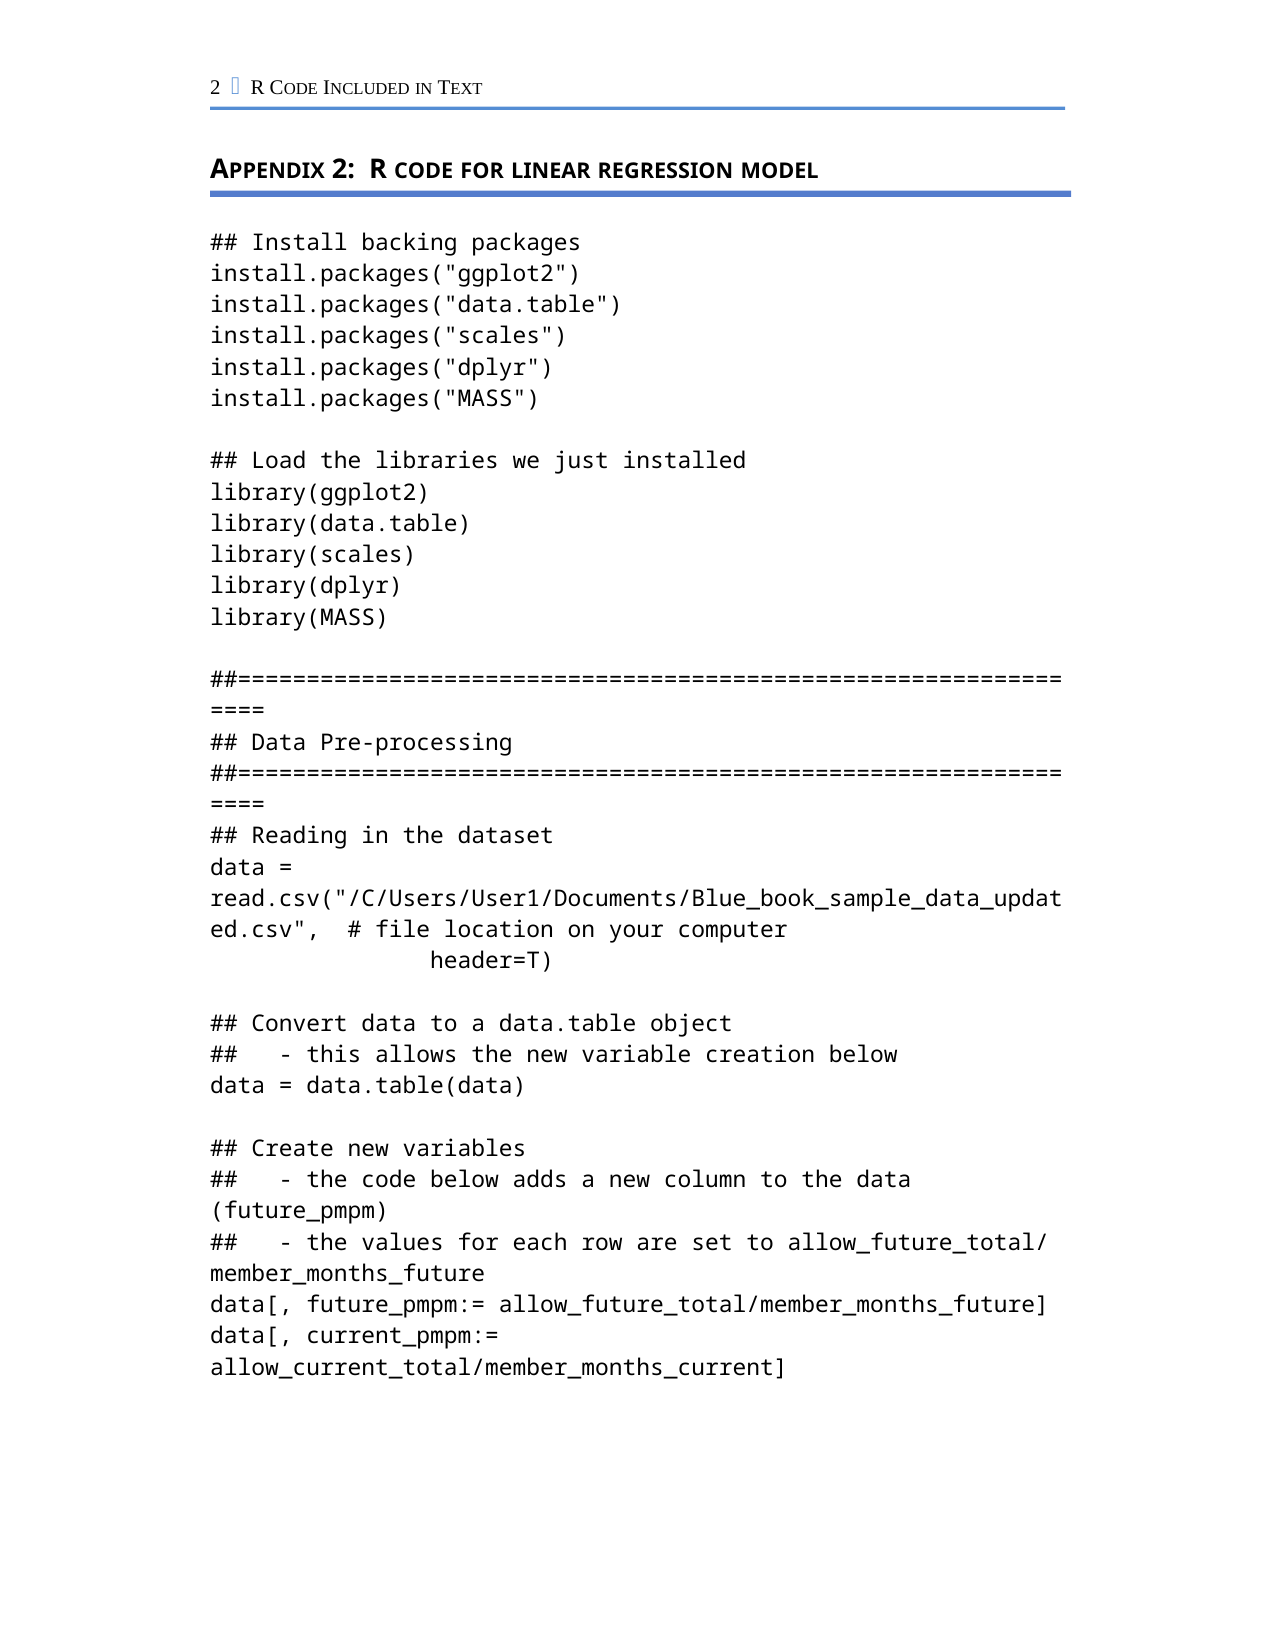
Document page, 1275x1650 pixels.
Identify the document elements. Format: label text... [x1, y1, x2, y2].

text ## Create new variables [210, 1132, 1065, 1163]
text install.packages("scales") [210, 319, 1065, 351]
text ## Convert data to a data.table object [210, 1007, 1065, 1038]
text ## - the values for each row are set to allow_future_total/ member_months_future [210, 1226, 1065, 1288]
text install.packages("dplyr") [210, 351, 1065, 382]
text data = read.csv("/C/Users/User1/Documents/Blue_book_sample_data_updated.csv", # file location on your computer [210, 851, 1065, 944]
text library(ggplot2) [210, 476, 1065, 507]
text data = data.table(data) [210, 1069, 1065, 1101]
text library(data.table) [210, 507, 1065, 538]
text install.packages("data.table") [210, 288, 1065, 319]
text install.packages("ggplot2") [210, 257, 1065, 288]
text header=T) [210, 944, 1065, 976]
text data[, future_pmpm:= allow_future_total/member_months_future] [210, 1288, 1065, 1319]
text data[, current_pmpm:= allow_current_total/member_months_current] [210, 1319, 1065, 1382]
text ##================================================================ [210, 663, 1065, 726]
text ## - the code below adds a new column to the data (future_pmpm) [210, 1163, 1065, 1226]
text library(scales) [210, 538, 1065, 569]
text ## Install backing packages [210, 226, 1065, 257]
text ## - this allows the new variable creation below [210, 1038, 1065, 1069]
text library(MASS) [210, 601, 1065, 632]
text ## Data Pre-processing [210, 726, 1065, 757]
text ##================================================================ [210, 757, 1065, 819]
text Appendix 2: R code for linear regression model [210, 150, 1065, 187]
text ## Reading in the dataset [210, 819, 1065, 851]
text ## Load the libraries we just installed [210, 444, 1065, 476]
text install.packages("MASS") [210, 382, 1065, 413]
text library(dplyr) [210, 569, 1065, 601]
